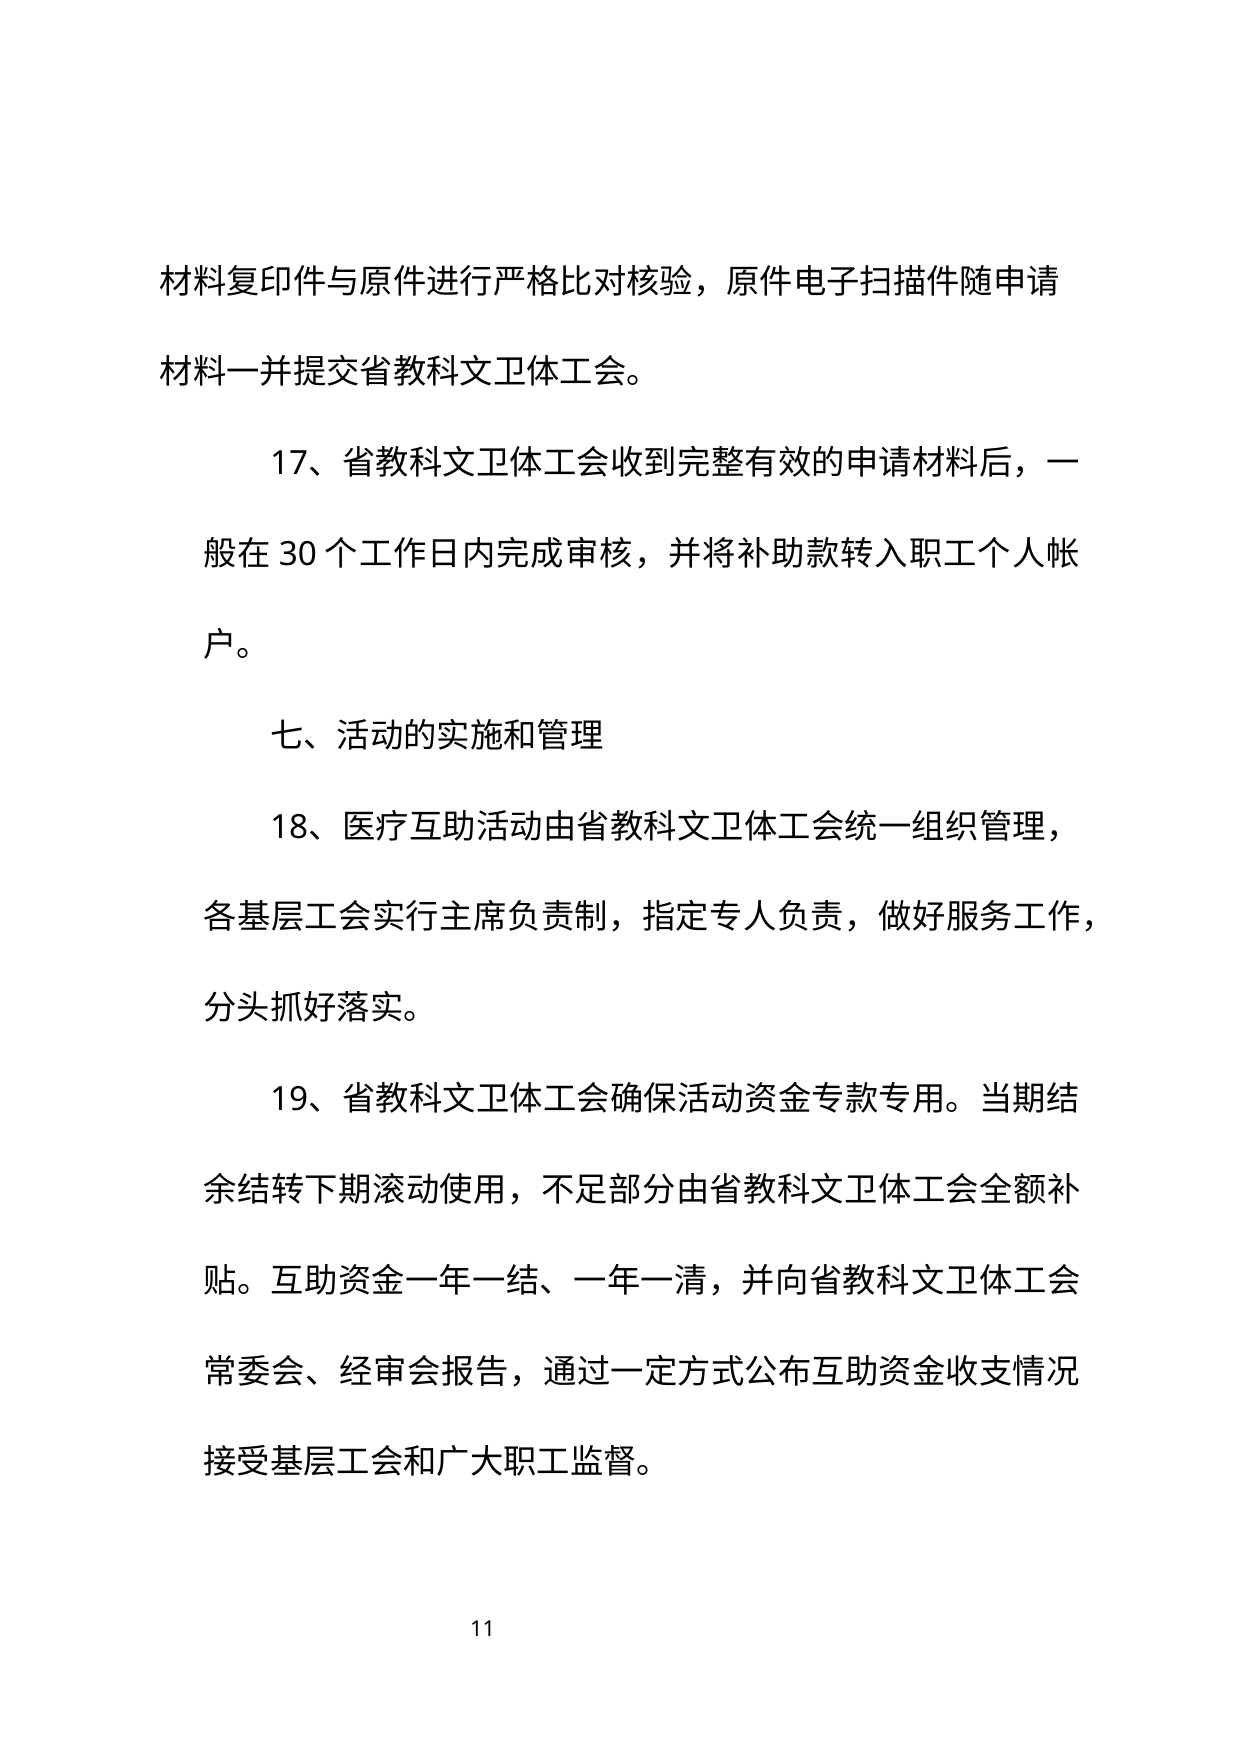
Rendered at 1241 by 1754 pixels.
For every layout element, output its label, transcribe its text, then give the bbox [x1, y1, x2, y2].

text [159, 233, 1081, 415]
text 18、医疗互助活动由省教科文卫体工会统一组织管理，各基层工会实行主席负责制，指定专人负责，做好服务工作，分头抓好落实。 [203, 778, 1081, 1051]
text 七、活动的实施和管理 [203, 687, 1081, 778]
text 17、省教科文卫体工会收到完整有效的申请材料后，一般在30个工作日内完成审核，并将补助款转入职工个人帐户。 [203, 415, 1081, 687]
text 19、省教科文卫体工会确保活动资金专款专用。当期结余结转下期滚动使用，不足部分由省教科文卫体工会全额补贴。互助资金一年一结、一年一清，并向省教科文卫体工会常委会、经审会报告，通过一定方式公布互助资金收支情况，接受基层工会和广大职工监督。 [203, 1051, 1081, 1505]
